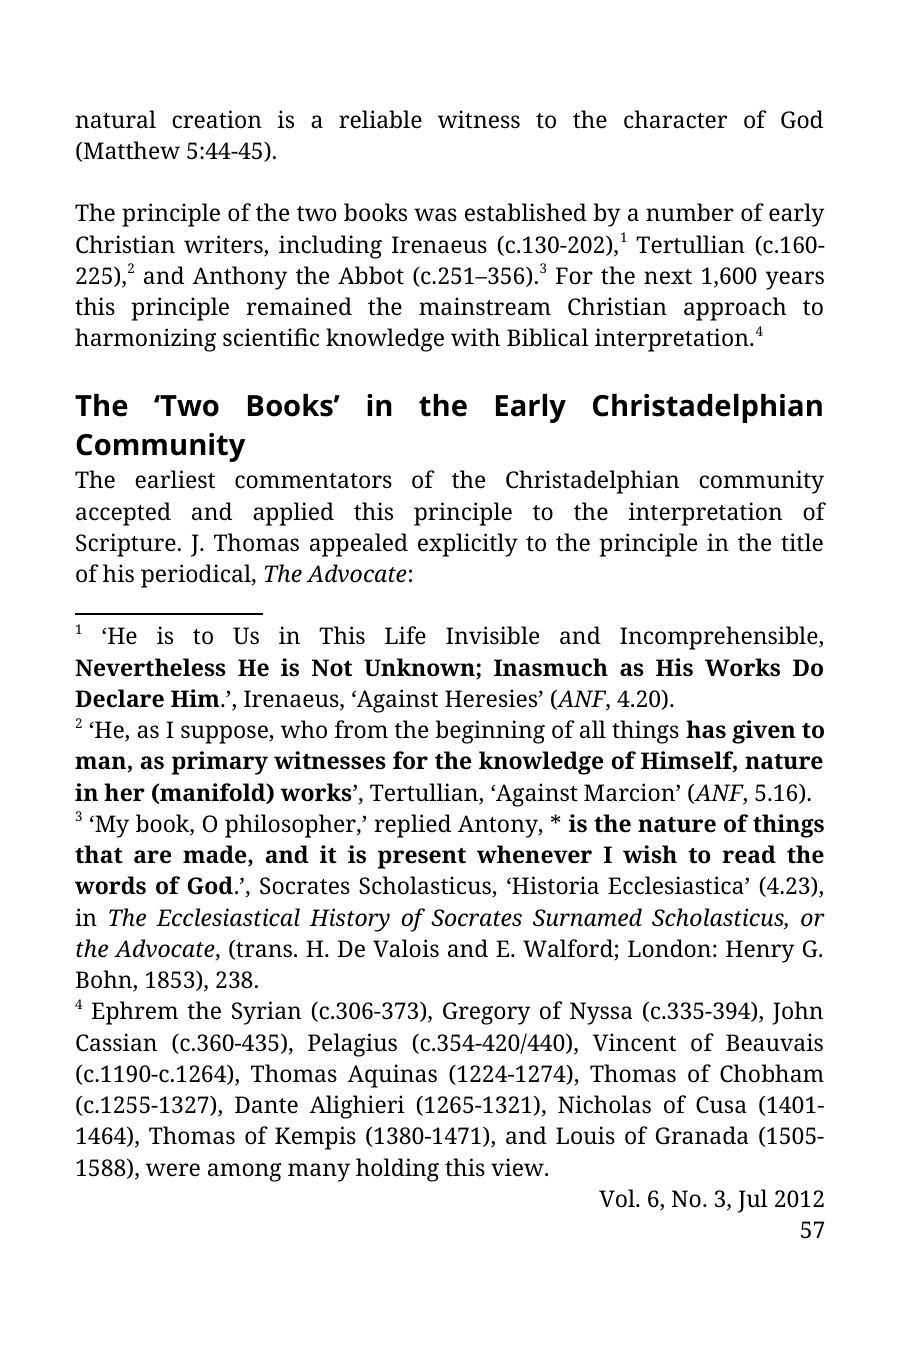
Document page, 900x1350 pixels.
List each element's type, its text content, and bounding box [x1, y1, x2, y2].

text The ‘Two Books’ in the Early Christadelphian Community [75, 385, 825, 464]
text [75, 103, 825, 166]
text The principle of the two books was established by a number of early Christian writers, including Irenaeus (c.130-202), Tertullian (c.160-225), and Anthony the Abbot (c.251–356). For the next 1,600 years this principle remained the mainstream Christian approach to harmonizing scientific knowledge with Biblical interpretation. [75, 197, 825, 353]
text The earliest commentators of the Christadelphian community accepted and applied this principle to the interpretation of Scripture. J. Thomas appealed explicitly to the principle in the title of his periodical, The Advocate: [75, 464, 825, 589]
